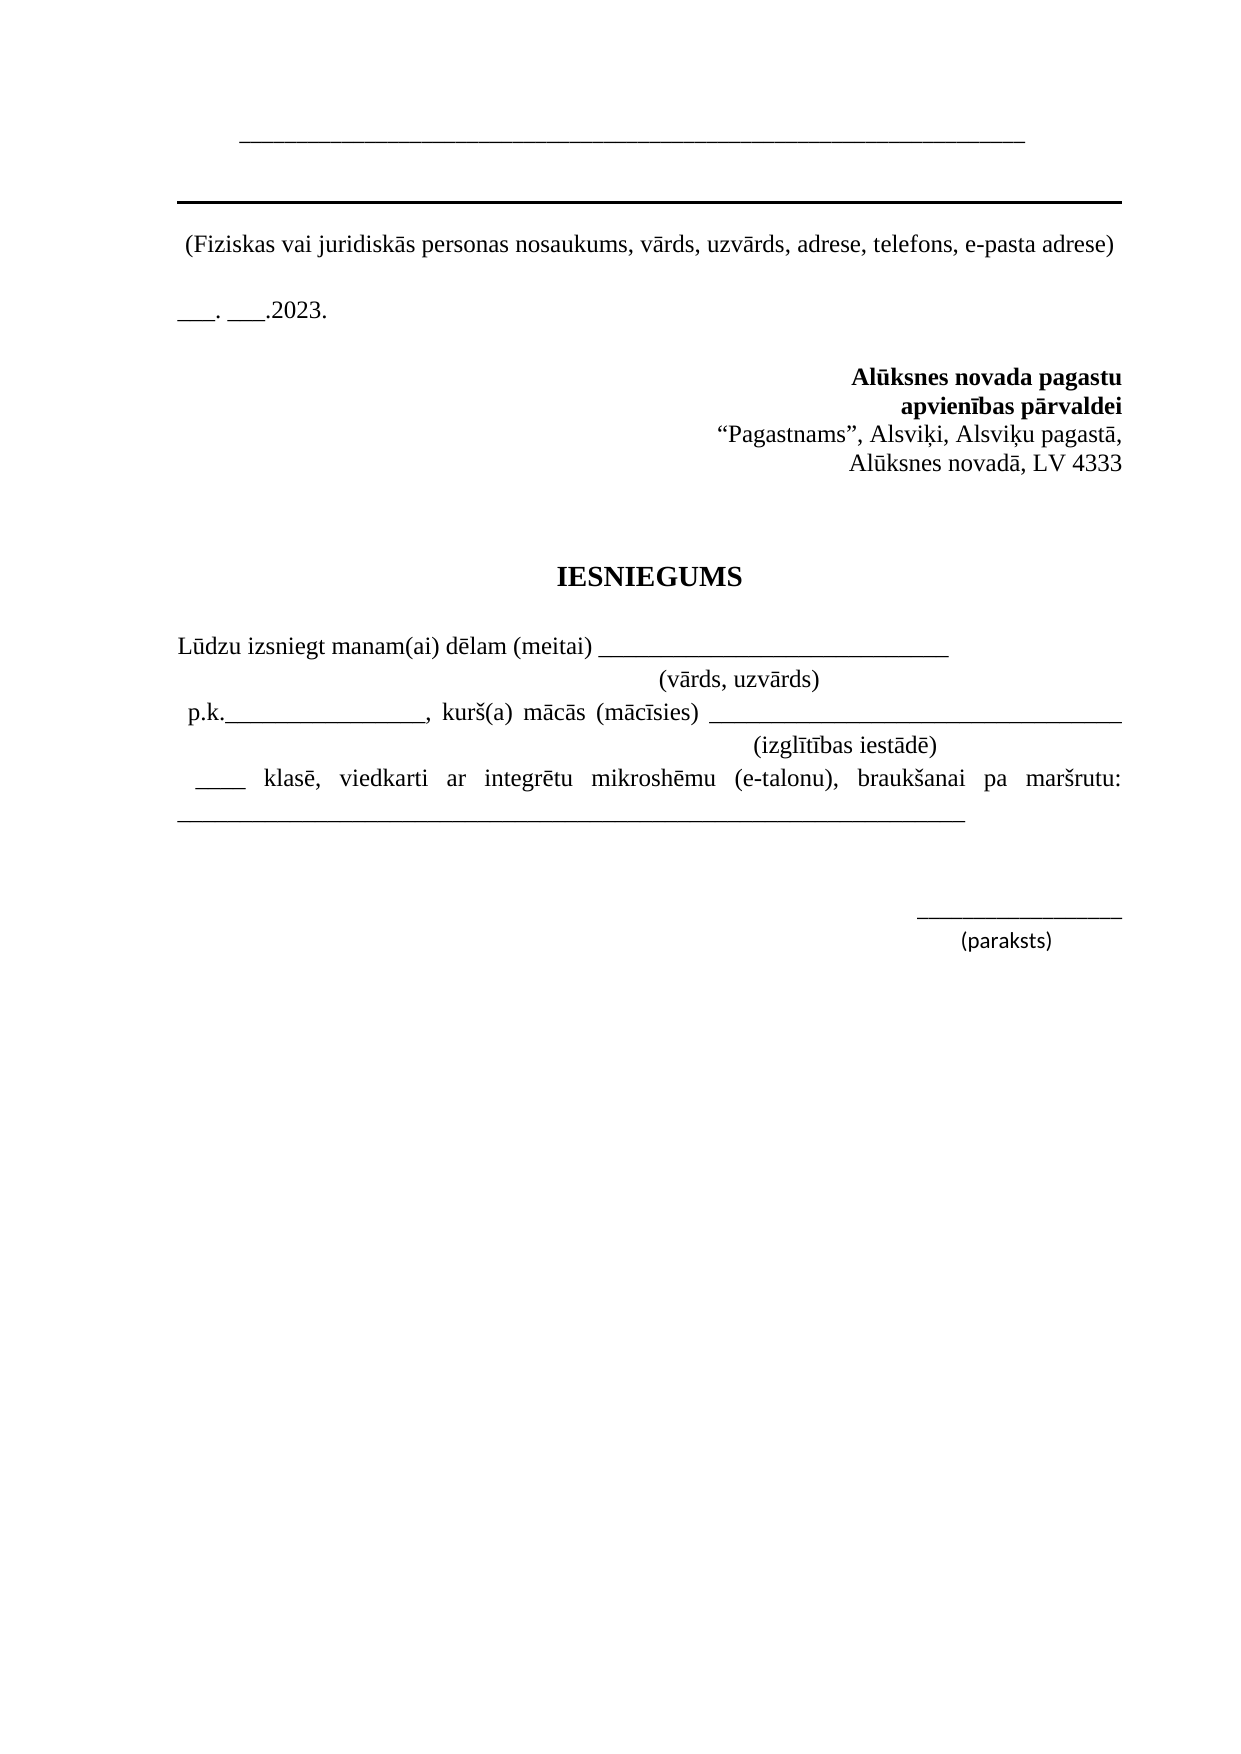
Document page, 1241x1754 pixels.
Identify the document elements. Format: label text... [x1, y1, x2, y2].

text Alūksnes novadā, LV 4333 [177, 448, 1122, 477]
text (Fiziskas vai juridiskās personas nosaukums, vārds, uzvārds, adrese, telefons, e-pasta adrese) [177, 229, 1122, 258]
text (vārds, uzvārds) [177, 664, 1122, 693]
text Lūdzu izsniegt manam(ai) dēlam (meitai) ____________________________ [177, 631, 1122, 660]
text apvienības pārvaldei [177, 391, 1122, 419]
text __________________ [177, 894, 1122, 922]
text Alūksnes novada pagastu [177, 362, 1122, 391]
text ____ klasē, viedkarti ar integrētu mikroshēmu (e-talonu), braukšanai pa maršrutu: _______________________________________________________________ [177, 763, 1122, 825]
text (paraksts) [177, 926, 1122, 954]
text ___. ___.2023. [177, 295, 1122, 324]
text p.k.________________, kurš(a) mācās (mācīsies) _________________________________ (izglītības iestādē) [177, 697, 1122, 759]
text “Pagastnams”, Alsviķi, Alsviķu pagastā, [177, 419, 1122, 448]
text _____________________________________________________________________ [177, 118, 1122, 146]
text IESNIEGUMS [177, 559, 1122, 593]
